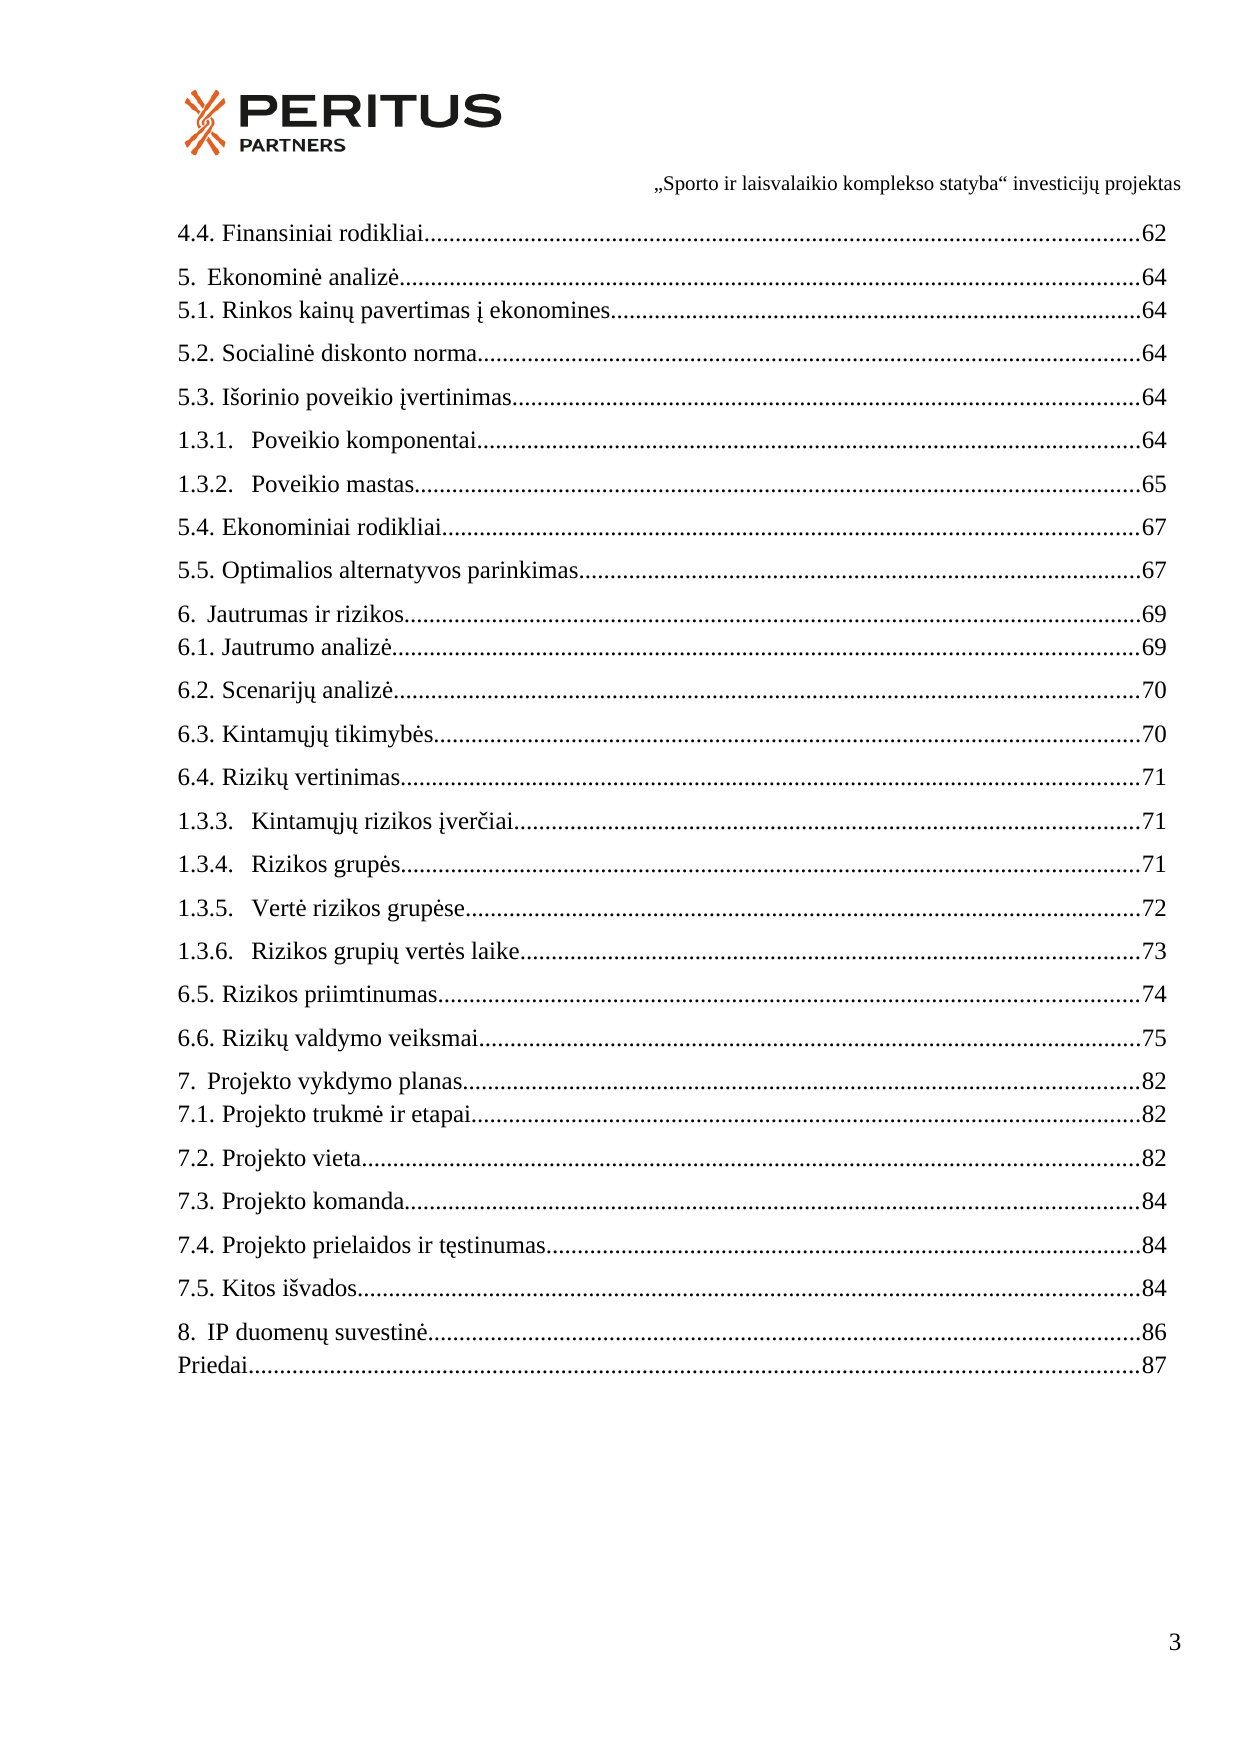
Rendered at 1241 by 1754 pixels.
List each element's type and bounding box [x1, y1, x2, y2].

picture [177, 73, 506, 171]
